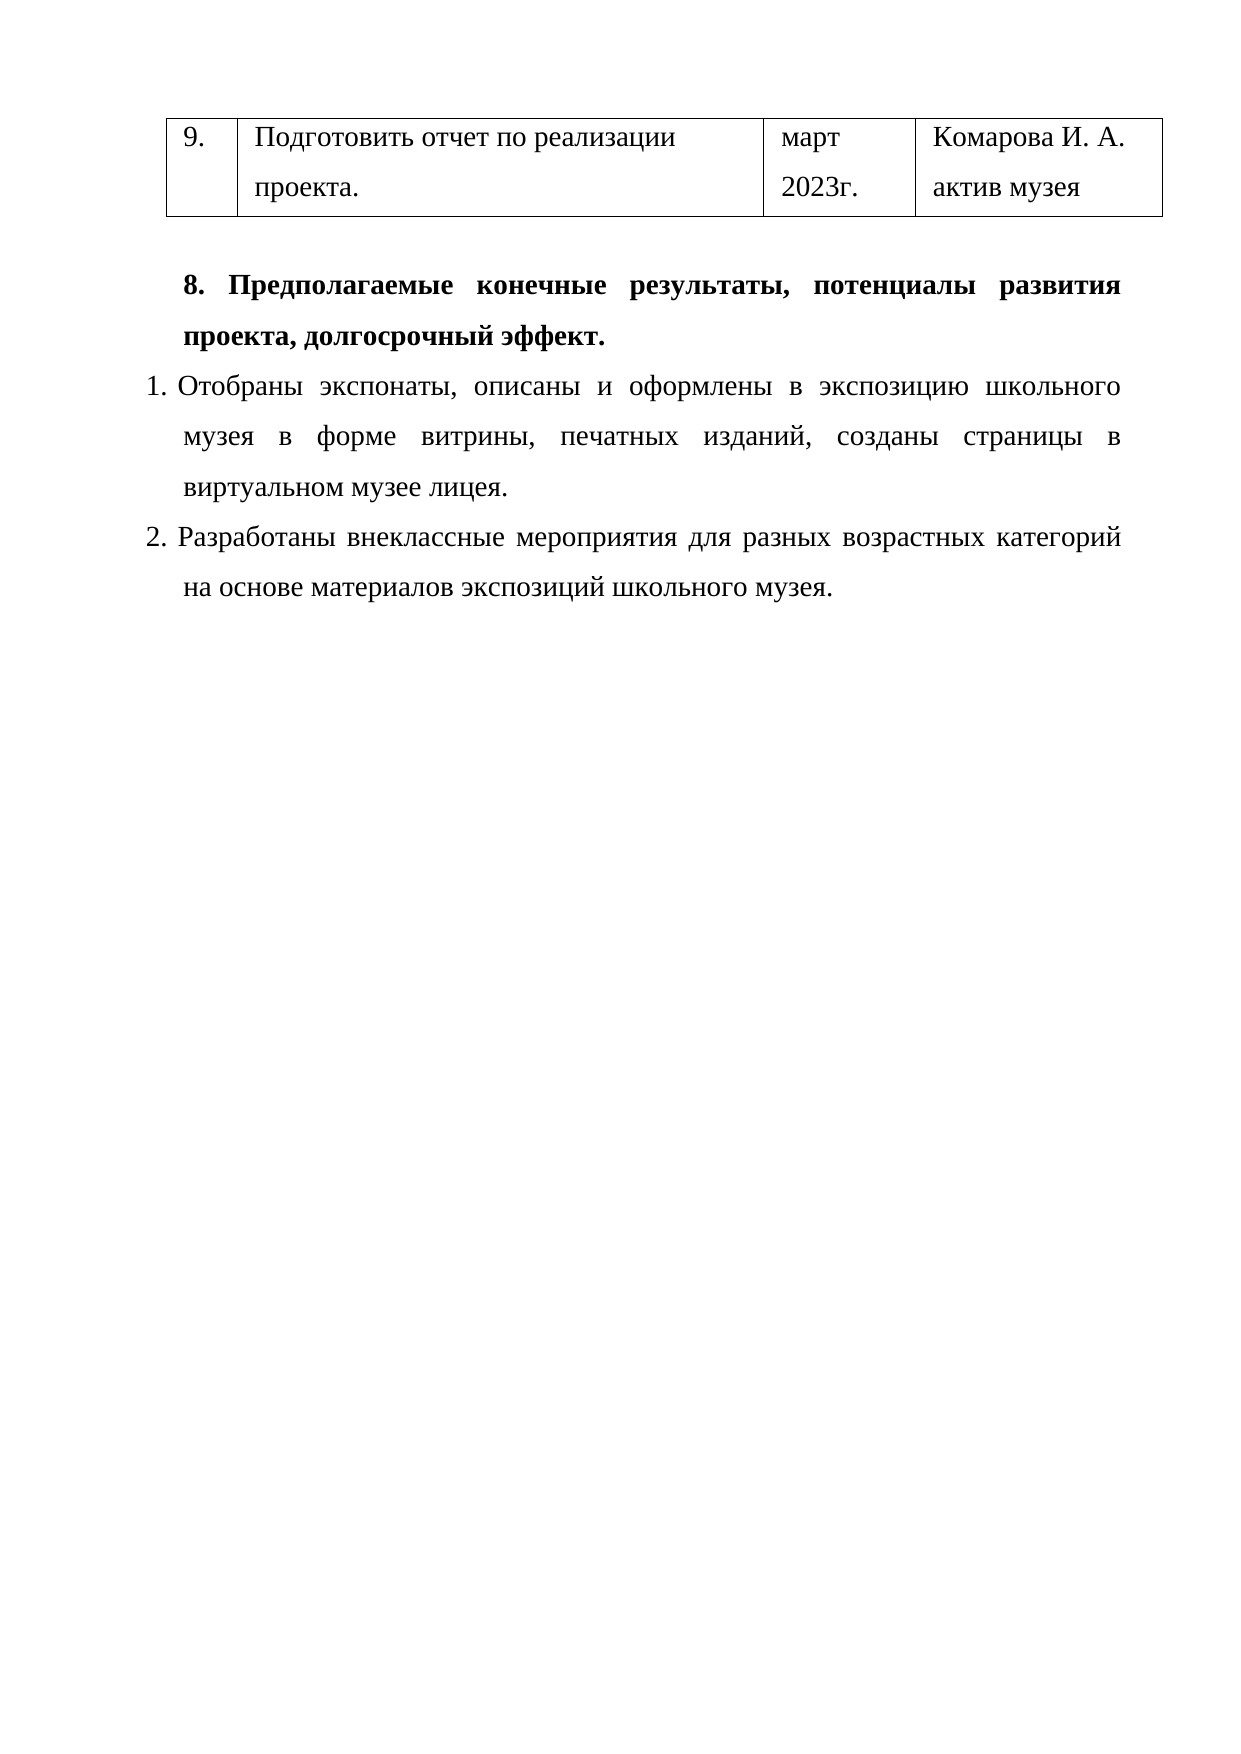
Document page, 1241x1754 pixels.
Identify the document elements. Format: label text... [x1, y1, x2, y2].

table_cell март 2023г. [764, 119, 915, 216]
table_cell 9. [167, 119, 237, 216]
list Разработаны внеклассные мероприятия для разных возрастных категорий на основе материалов экспозиций школьного музея. [146, 519, 1122, 603]
table_cell Подготовить отчет по реализации проекта. [238, 119, 763, 216]
list Отобраны экспонаты, описаны и оформлены в экспозицию школьного музея в форме витрины, печатных изданий, созданы страницы в виртуальном музее лицея. [146, 368, 1122, 502]
table_cell Комарова И. А. актив музея [916, 119, 1162, 216]
text 8. Предполагаемые конечные результаты, потенциалы развития проекта, долгосрочный эффект. [183, 267, 1122, 351]
